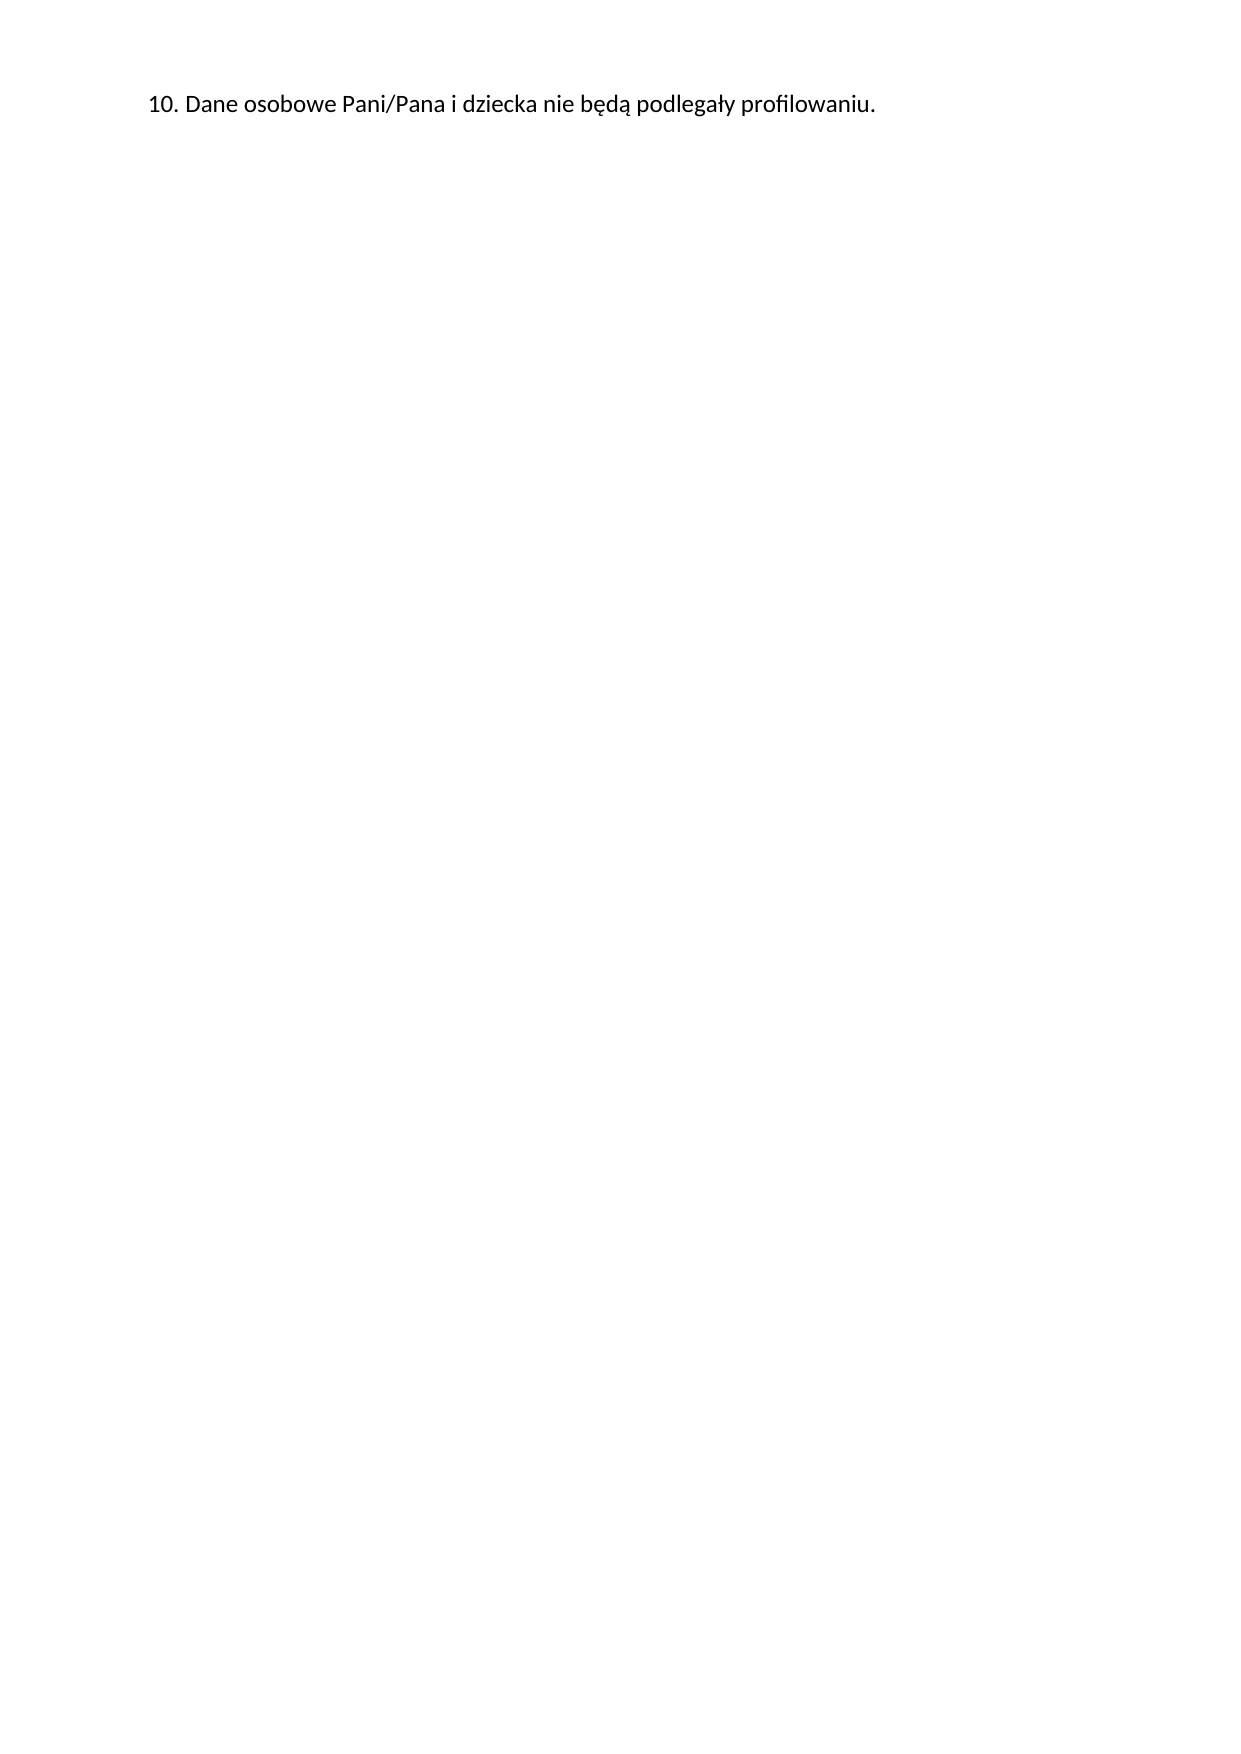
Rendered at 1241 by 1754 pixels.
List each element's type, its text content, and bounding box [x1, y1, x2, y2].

list Dane osobowe Pani/Pana i dziecka nie będą podlegały profilowaniu. [148, 89, 1093, 119]
